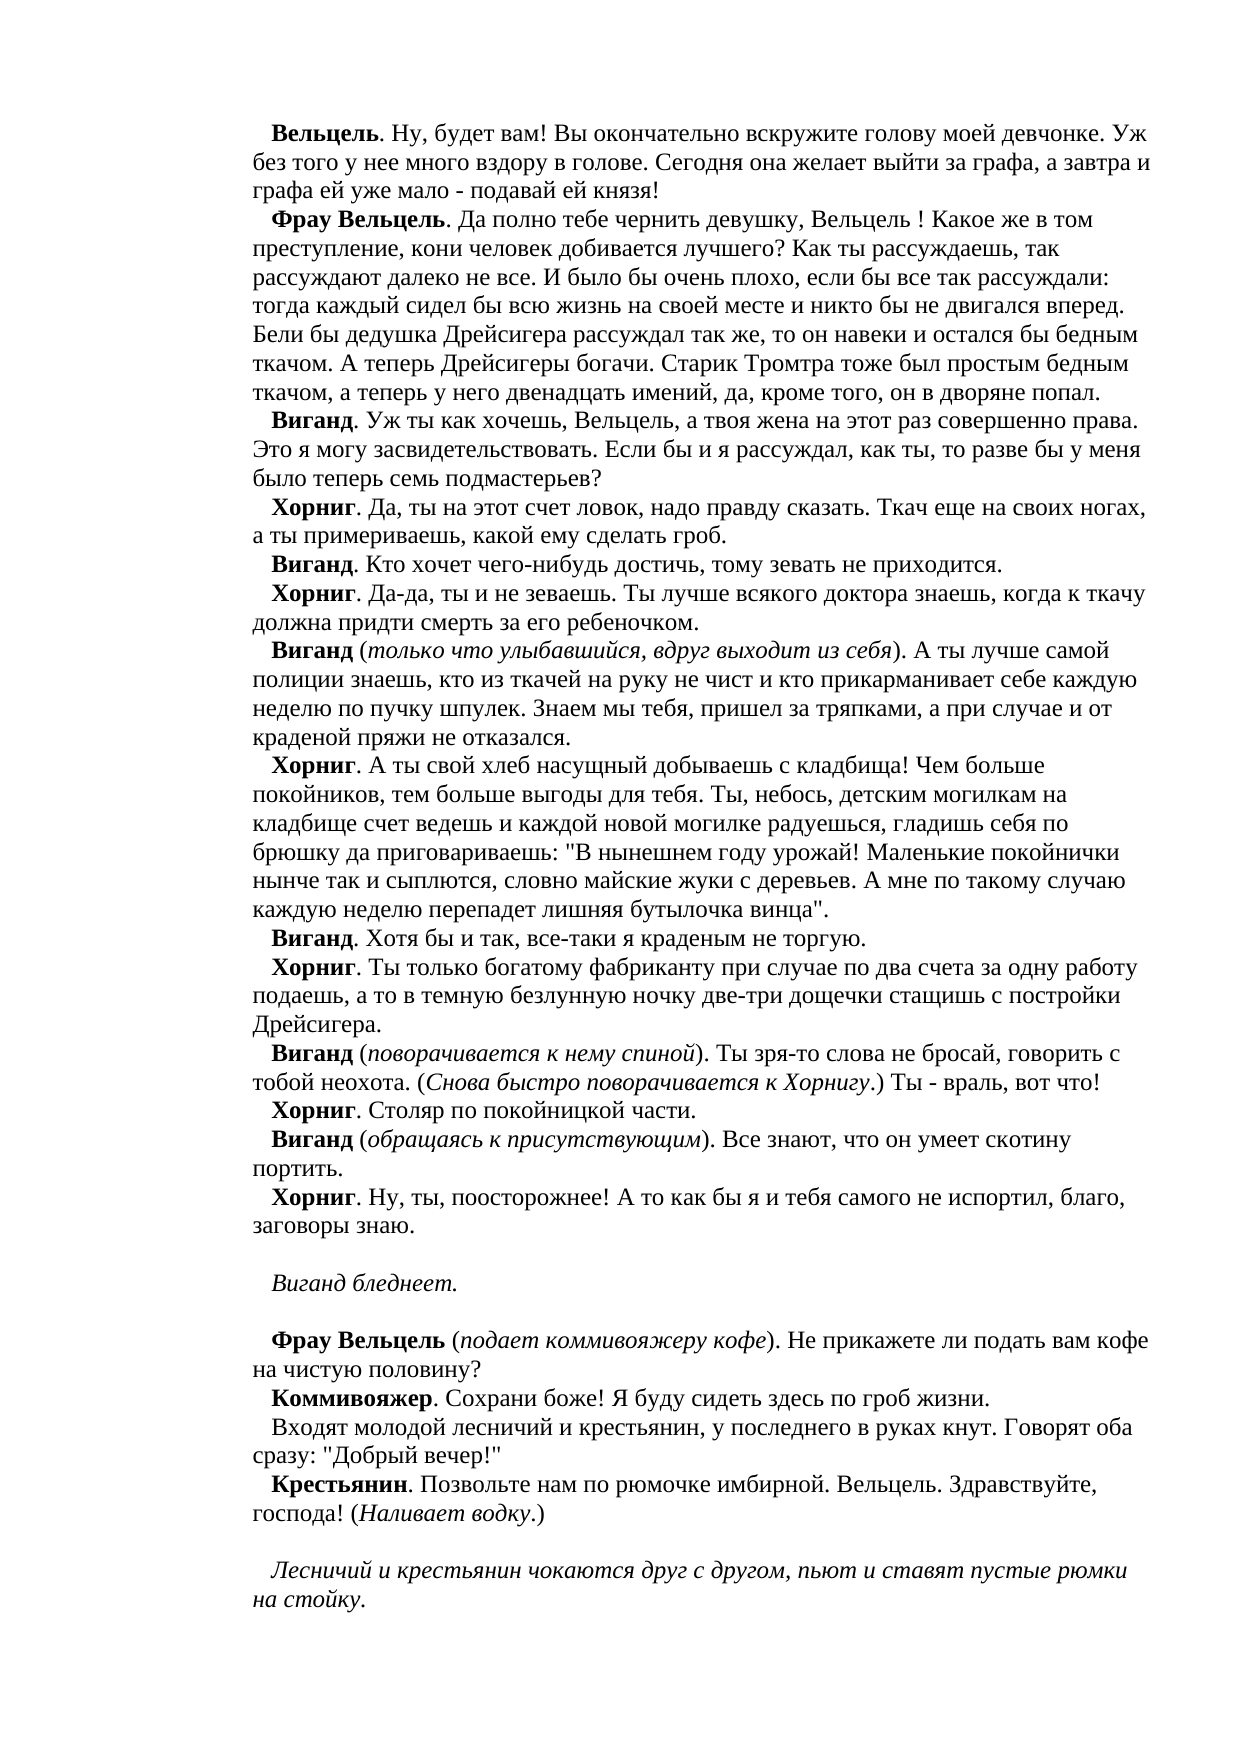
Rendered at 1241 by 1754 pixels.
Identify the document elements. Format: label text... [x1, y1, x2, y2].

text Коммивояжер. Сохрани боже! Я буду сидеть здесь по гроб жизни. [252, 1383, 1152, 1412]
text Виганд (только что улыбавшийся, вдруг выходит из себя). А ты лучше самой полиции знаешь, кто из ткачей на руку не чист и кто прикарманивает себе каждую неделю по пучку шпулек. Знаем мы тебя, пришел за тряпками, а при случае и от краденой пряжи не отказался. [252, 636, 1152, 751]
text Фрау Вельцель. Да полно тебе чернить девушку, Вельцель ! Какое же в том преступление, кони человек добивается лучшего? Как ты рассуждаешь, так рассуждают далеко не все. И было бы очень плохо, если бы все так рассуждали: тогда каждый сидел бы всю жизнь на своей месте и никто бы не двигался вперед. Бели бы дедушка Дрейсигера рассуждал так же, то он навеки и остался бы бедным ткачом. А теперь Дрейсигеры богачи. Старик Тромтра тоже был простым бедным ткачом, а теперь у него двенадцать имений, да, кроме того, он в дворяне попал. [252, 204, 1152, 406]
text Виганд (поворачивается к нему спиной). Ты зря-то слова не бросай, говорить с тобой неохота. (Снова быстро поворачивается к Хорнигу.) Ты - враль, вот что! [252, 1038, 1152, 1096]
text Виганд. Хотя бы и так, все-таки я краденым не торгую. [252, 923, 1152, 952]
text Xоpниг. Ну, ты, поосторожнее! А то как бы я и тебя самого не испортил, благо, заговоры знаю. [252, 1182, 1152, 1239]
text Виганд (обращаясь к присутствующим). Все знают, что он умеет скотину портить. [252, 1124, 1152, 1182]
text Xоpниг. Ты только богатому фабриканту при случае по два счета за одну работу подаешь, а то в темную безлунную ночку две-три дощечки стащишь с постройки Дрейсигера. [252, 952, 1152, 1038]
text Виганд. Кто хочет чего-нибудь достичь, тому зевать не приходится. [252, 549, 1152, 578]
text Виганд бледнеет. [252, 1268, 1152, 1297]
text Входят молодой лесничий и крестьянин, у последнего в руках кнут. Говорят оба сразу: "Добрый вечер!" [252, 1412, 1152, 1469]
text Xоpниг. Столяр по покойницкой части. [252, 1096, 1152, 1124]
text Xоpниг. Да-да, ты и не зеваешь. Ты лучше всякого доктора знаешь, когда к ткачу должна придти смерть за его ребеночком. [252, 578, 1152, 636]
text Xоpниг. Да, ты на этот счет ловок, надо правду сказать. Ткач еще на своих ногах, а ты примериваешь, какой ему сделать гроб. [252, 492, 1152, 549]
text Фрау Вельцель (подает коммивояжеру кофе). Не прикажете ли подать вам кофе на чистую половину? [252, 1326, 1152, 1383]
text Виганд. Уж ты как хочешь, Вельцель, а твоя жена на этот раз совершенно права. Это я могу засвидетельствовать. Если бы и я рассуждал, как ты, то разве бы у меня было теперь семь подмастерьев? [252, 406, 1152, 492]
text Лесничий и крестьянин чокаются друг с другом, пьют и ставят пустые рюмки на стойку. [252, 1556, 1152, 1613]
text Вельцель. Ну, будет вам! Вы окончательно вскружите голову моей девчонке. Уж без того у нее много вздору в голове. Сегодня она желает выйти за графа, а завтра и графа ей уже мало - подавай ей князя! [252, 118, 1152, 204]
text Xоpниг. А ты свой хлеб насущный добываешь с кладбища! Чем больше покойников, тем больше выгоды для тебя. Ты, небось, детским могилкам на кладбище счет ведешь и каждой новой могилке радуешься, гладишь себя по брюшку да приговариваешь: "В нынешнем году урожай! Маленькие покойнички нынче так и сыплются, словно майские жуки с деревьев. А мне по такому случаю каждую неделю перепадет лишняя бутылочка винца". [252, 751, 1152, 923]
text Крестьянин. Позвольте нам по рюмочке имбирной. Вельцель. Здравствуйте, господа! (Наливает водку.) [252, 1469, 1152, 1527]
